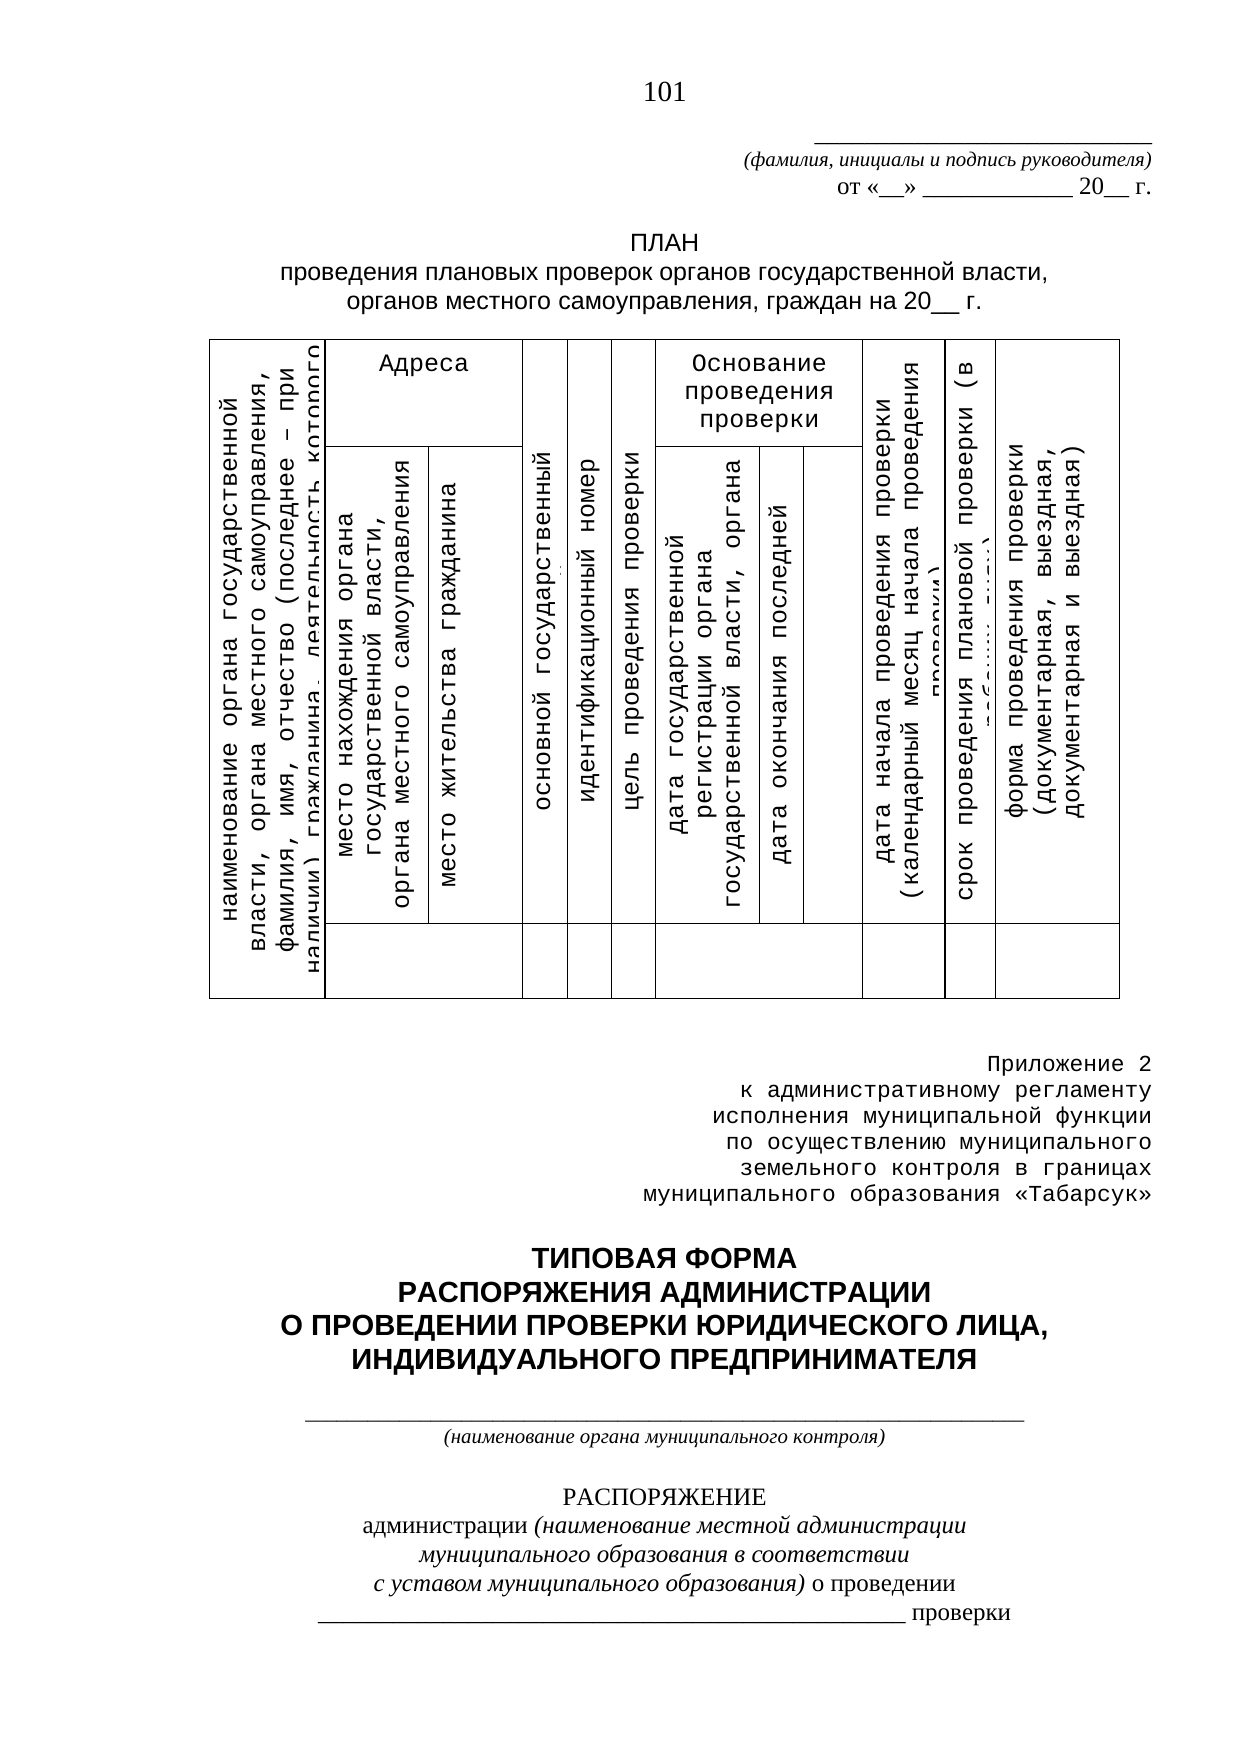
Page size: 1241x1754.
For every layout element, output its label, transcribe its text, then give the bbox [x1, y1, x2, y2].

table_header Основание проведения проверки [656, 340, 862, 446]
text О ПРОВЕДЕНИИ ПРОВЕРКИ ЮРИДИЧЕСКОГО ЛИЦА, ИНДИВИДУАЛЬНОГО ПРЕДПРИНИМАТЕЛЯ [177, 1308, 1152, 1376]
text администрации (наименование местной администрации [177, 1511, 1152, 1539]
text проведения плановых проверок органов государственной власти, органов местного самоуправления, граждан на 20__ г. [177, 257, 1152, 315]
text земельного контроля в границах [177, 1156, 1152, 1182]
table_cell [612, 924, 655, 998]
text от «__» ____________ 20__ г. [177, 171, 1152, 200]
table_header Адреса [326, 340, 522, 446]
table_cell место жительства гражданина [429, 447, 522, 922]
text с уставом муниципального образования) о проведении [177, 1568, 1152, 1597]
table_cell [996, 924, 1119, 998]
text ___________________________ [177, 118, 1152, 147]
text ТИПОВАЯ ФОРМА [177, 1241, 1152, 1275]
table_cell [523, 924, 567, 998]
table_cell [804, 447, 862, 922]
table_header основной государственный регистрационный номер [523, 340, 567, 922]
text муниципального образования в соответствии [177, 1539, 1152, 1568]
text РАСПОРЯЖЕНИЕ [177, 1482, 1152, 1510]
text муниципального образования «Табарсук» [177, 1182, 1152, 1208]
text к административному регламенту [177, 1078, 1152, 1104]
table_cell [326, 924, 522, 998]
text ПЛАН [177, 228, 1152, 257]
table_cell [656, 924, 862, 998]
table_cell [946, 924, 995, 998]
text (наименование органа муниципального контроля) [177, 1424, 1152, 1448]
table_header срок проведения плановой проверки (в рабочих днях) [946, 340, 995, 922]
table_cell дата окончания последней проверки [760, 447, 803, 922]
text _____________________________________________________________________ [177, 1400, 1152, 1424]
table_header идентификационный номер налогоплательщика [568, 340, 611, 922]
table_header наименование органа государственной власти, органа местного самоуправления, фамилия, имя, отчество (последнее – при наличии) гражданина, деятельность которого подлежит проверке [210, 340, 324, 998]
table_header дата начала проведения проверки (календарный месяц начала проведения проверки) [863, 340, 944, 922]
table_cell место нахождения органа государственной власти, органа местного самоуправления [326, 447, 428, 922]
text _______________________________________________ проверки [177, 1597, 1152, 1626]
text исполнения муниципальной функции [177, 1104, 1152, 1130]
text (фамилия, инициалы и подпись руководителя) [177, 147, 1152, 171]
table_header форма проведения проверки (документарная, выездная, документарная и выездная) [996, 340, 1119, 922]
table_cell [568, 924, 611, 998]
table_cell дата государственной регистрации органа государственной власти, органа местного самоуправления [656, 447, 759, 922]
table_header цель проведения проверки [612, 340, 655, 922]
text по осуществлению муниципального [177, 1130, 1152, 1156]
text РАСПОРЯЖЕНИЯ АДМИНИСТРАЦИИ [177, 1275, 1152, 1308]
text Приложение 2 [177, 1052, 1152, 1078]
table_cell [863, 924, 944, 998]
